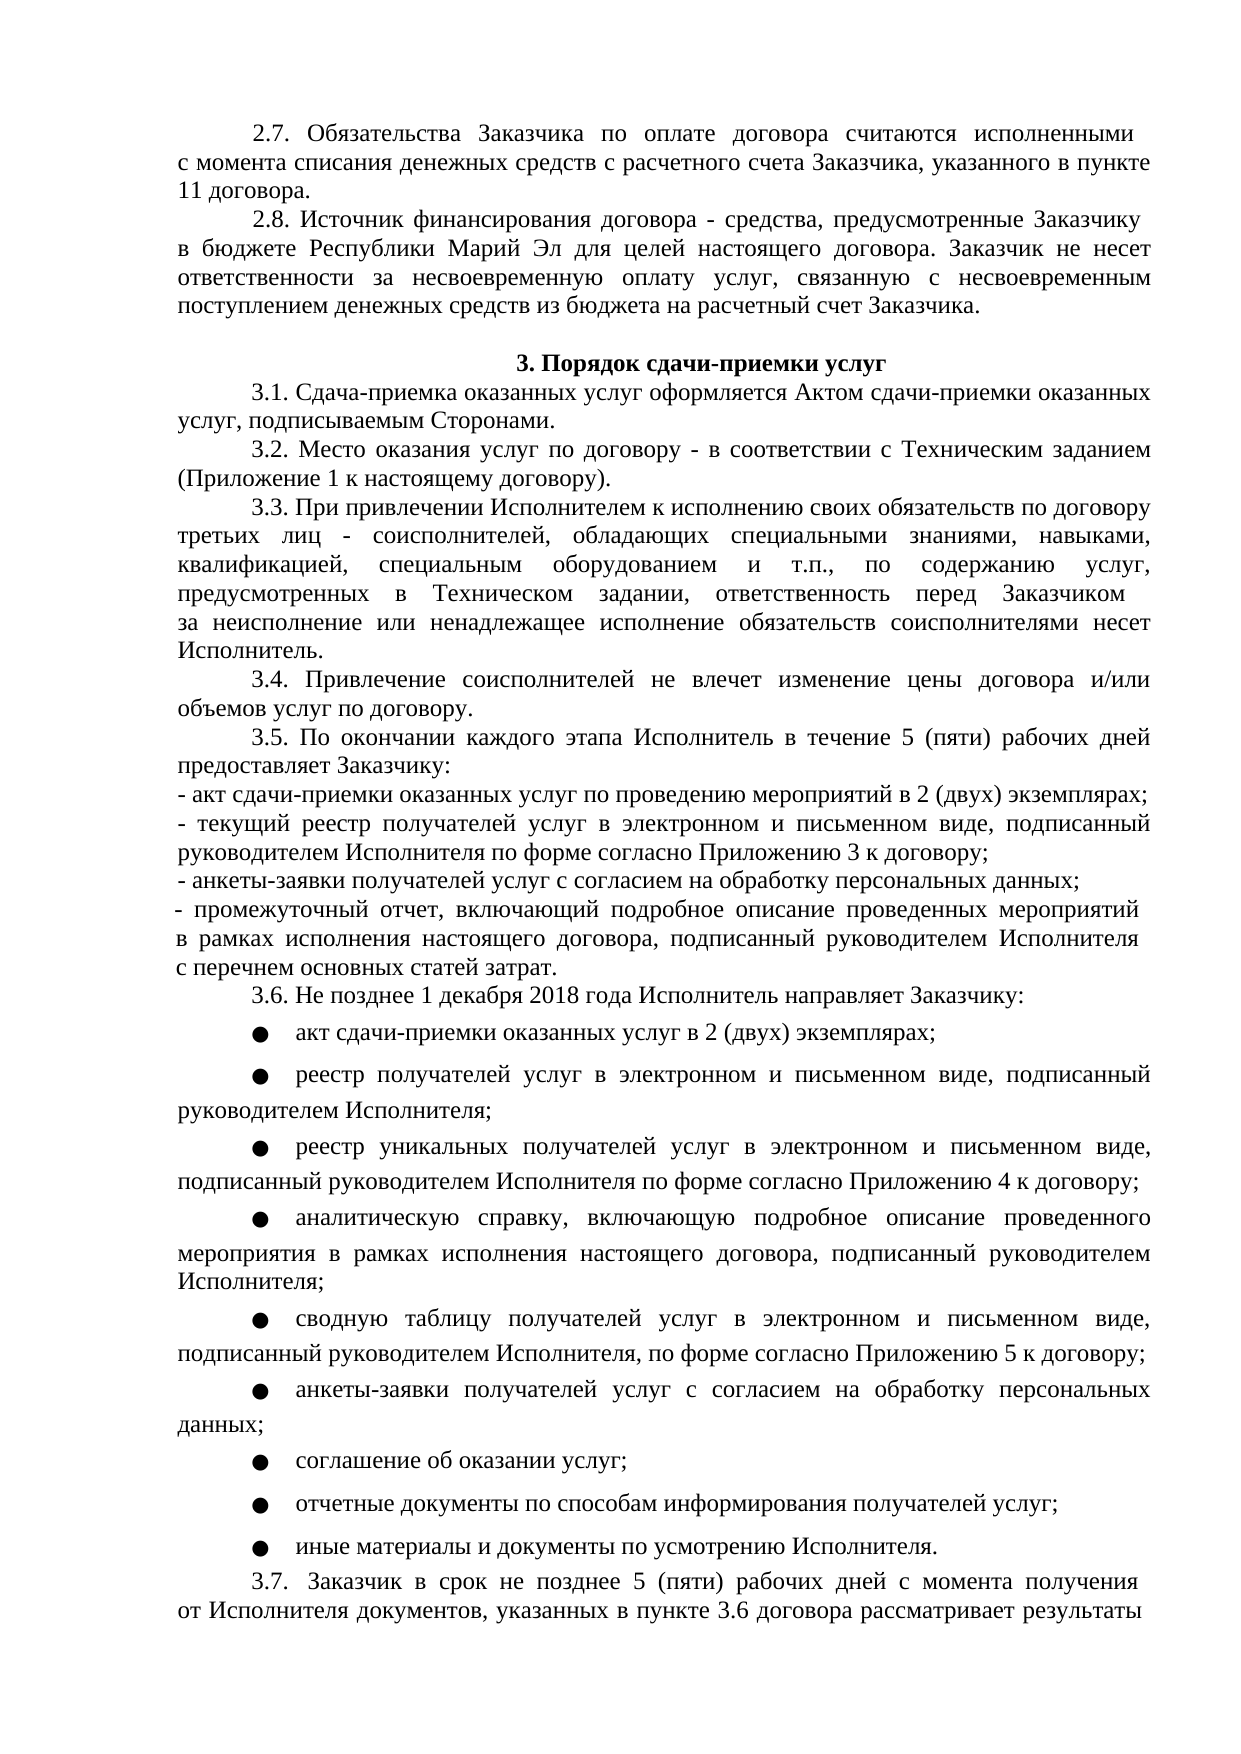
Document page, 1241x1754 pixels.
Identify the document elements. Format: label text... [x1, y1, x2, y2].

text - текущий реестр получателей услуг в электронном и письменном виде, подписанный руководителем Исполнителя по форме согласно Приложению 3 к договору; [177, 808, 1152, 866]
list аналитическую справку, включающую подробное описание проведенного мероприятия в рамках исполнения настоящего договора, подписанный руководителем Исполнителя; [177, 1195, 1152, 1295]
text 2.7. Обязательства Заказчика по оплате договора считаются исполненными с момента списания денежных средств с расчетного счета Заказчика, указанного в пункте 11 договора. [177, 118, 1152, 204]
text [177, 1566, 1152, 1624]
text - акт сдачи-приемки оказанных услуг по проведению мероприятий в 2 (двух) экземплярах; [177, 779, 1152, 808]
list реестр уникальных получателей услуг в электронном и письменном виде, подписанный руководителем Исполнителя по форме согласно Приложению 4 к договору; [177, 1123, 1152, 1195]
text 3.4. Привлечение соисполнителей не влечет изменение цены договора и/или объемов услуг по договору. [177, 664, 1152, 722]
list сводную таблицу получателей услуг в электронном и письменном виде, подписанный руководителем Исполнителя, по форме согласно Приложению 5 к договору; [177, 1295, 1152, 1367]
text 3.5. По окончании каждого этапа Исполнитель в течение 5 (пяти) рабочих дней предоставляет Заказчику: [177, 722, 1152, 779]
text 3.2. Место оказания услуг по договору - в соответствии с Техническим заданием (Приложение 1 к настоящему договору). [177, 434, 1152, 492]
text - промежуточный отчет, включающий подробное описание проведенных мероприятий в рамках исполнения настоящего договора, подписанный руководителем Исполнителя с перечнем основных статей затрат. [174, 894, 1152, 981]
text 3.6. Не позднее 1 декабря 2018 года Исполнитель направляет Заказчику: [177, 981, 1152, 1009]
list анкеты-заявки получателей услуг с согласием на обработку персональных данных; [177, 1367, 1152, 1438]
list отчетные документы по способам информирования получателей услуг; [177, 1481, 1152, 1523]
text - анкеты-заявки получателей услуг с согласием на обработку персональных данных; [177, 866, 1152, 894]
text 3. Порядок сдачи-приемки услуг [177, 348, 1152, 377]
list реестр получателей услуг в электронном и письменном виде, подписанный руководителем Исполнителя; [177, 1052, 1152, 1123]
list иные материалы и документы по усмотрению Исполнителя. [177, 1523, 1152, 1566]
list акт сдачи-приемки оказанных услуг в 2 (двух) экземплярах; [177, 1009, 1152, 1052]
text 3.3. При привлечении Исполнителем к исполнению своих обязательств по договору третьих лиц - соисполнителей, обладающих специальными знаниями, навыками, квалификацией, специальным оборудованием и т.п., по содержанию услуг, предусмотренных в Техническом задании, ответственность перед Заказчиком за неисполнение или ненадлежащее исполнение обязательств соисполнителями несет Исполнитель. [177, 492, 1152, 664]
text 3.1. Сдача-приемка оказанных услуг оформляется Актом сдачи-приемки оказанных услуг, подписываемым Сторонами. [177, 377, 1152, 434]
text 2.8. Источник финансирования договора - средства, предусмотренные Заказчику в бюджете Республики Марий Эл для целей настоящего договора. Заказчик не несет ответственности за несвоевременную оплату услуг, связанную с несвоевременным поступлением денежных средств из бюджета на расчетный счет Заказчика. [177, 204, 1152, 319]
list соглашение об оказании услуг; [177, 1438, 1152, 1481]
